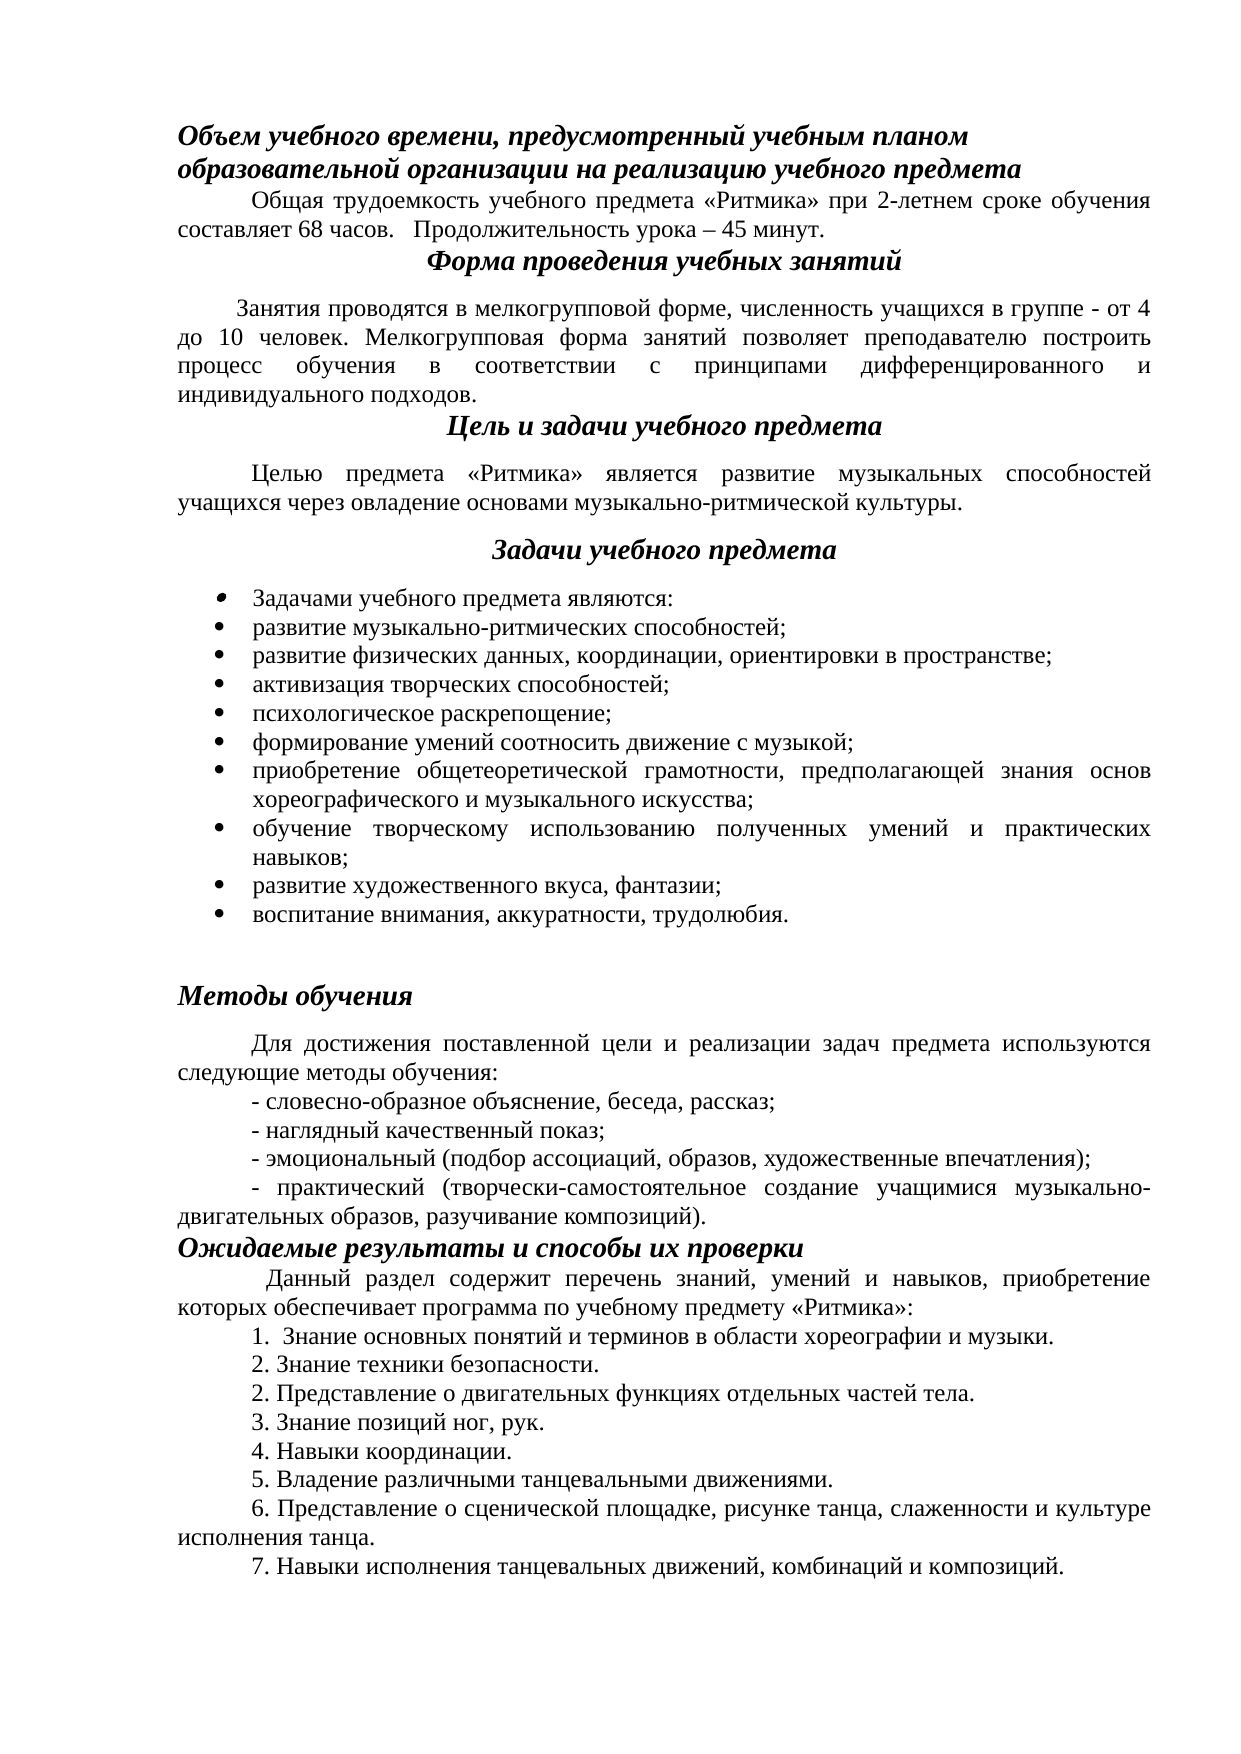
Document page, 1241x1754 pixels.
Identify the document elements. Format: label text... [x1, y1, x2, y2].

list развитие художественного вкуса, фантазии; [215, 870, 1152, 899]
list развитие музыкально-ритмических способностей; [215, 612, 1152, 640]
list воспитание внимания, аккуратности, трудолюбия. [215, 899, 1152, 928]
text - словесно-образное объяснение, беседа, рассказ; [177, 1086, 1152, 1115]
text 7. Навыки исполнения танцевальных движений, комбинаций и композиций. [177, 1551, 1152, 1579]
text 5. Владение различными танцевальными движениями. [177, 1464, 1152, 1493]
list приобретение общетеоретической грамотности, предполагающей знания основ хореографического и музыкального искусства; [215, 755, 1152, 813]
list активизация творческих способностей; [215, 669, 1152, 698]
text 4. Навыки координации. [177, 1436, 1152, 1464]
list Общая трудоемкость учебного предмета «Ритмика» при 2-летнем сроке обучения составляет 68 часов. Продолжительность урока – 45 минут. [177, 185, 1152, 243]
text Методы обучения [177, 978, 1152, 1012]
text Ожидаемые результаты и способы их проверки [177, 1230, 1153, 1263]
text 1. Знание основных понятий и терминов в области хореографии и музыки. [177, 1321, 1152, 1349]
text 6. Представление о сценической площадке, рисунке танца, слаженности и культуре исполнения танца. [177, 1493, 1152, 1551]
text - эмоциональный (подбор ассоциаций, образов, художественные впечатления); [177, 1143, 1152, 1172]
text 2. Знание техники безопасности. [177, 1349, 1152, 1378]
text Задачи учебного предмета [177, 532, 1152, 566]
text Форма проведения учебных занятий [177, 243, 1152, 276]
list развитие физических данных, координации, ориентировки в пространстве; [215, 640, 1152, 669]
text 2. Представление о двигательных функциях отдельных частей тела. [177, 1378, 1152, 1407]
list психологическое раскрепощение; [215, 698, 1152, 727]
text Цель и задачи учебного предмета [177, 408, 1152, 442]
text Объем учебного времени, предусмотренный учебным планом образовательной организации на реализацию учебного предмета [177, 118, 1152, 185]
text Занятия проводятся в мелкогрупповой форме, численность учащихся в группе - от 4 до 10 человек. Мелкогрупповая форма занятий позволяет преподавателю построить процесс обучения в соответствии с принципами дифференцированного и индивидуального подходов. [177, 293, 1152, 408]
list обучение творческому использованию полученных умений и практических навыков; [215, 813, 1152, 870]
text Для достижения поставленной цели и реализации задач предмета используются следующие методы обучения: [177, 1028, 1152, 1086]
text - практический (творчески-самостоятельное создание учащимися музыкально-двигательных образов, разучивание композиций). [177, 1172, 1152, 1230]
text - наглядный качественный показ; [177, 1115, 1152, 1143]
text Целью предмета «Ритмика» является развитие музыкальных способностей учащихся через овладение основами музыкально-ритмической культуры. [177, 458, 1152, 516]
list формирование умений соотносить движение с музыкой; [215, 727, 1152, 755]
text 3. Знание позиций ног, рук. [177, 1407, 1152, 1436]
list Задачами учебного предмета являются: [215, 583, 1152, 612]
text Данный раздел содержит перечень знаний, умений и навыков, приобретение которых обеспечивает программа по учебному предмету «Ритмика»: [177, 1263, 1152, 1321]
